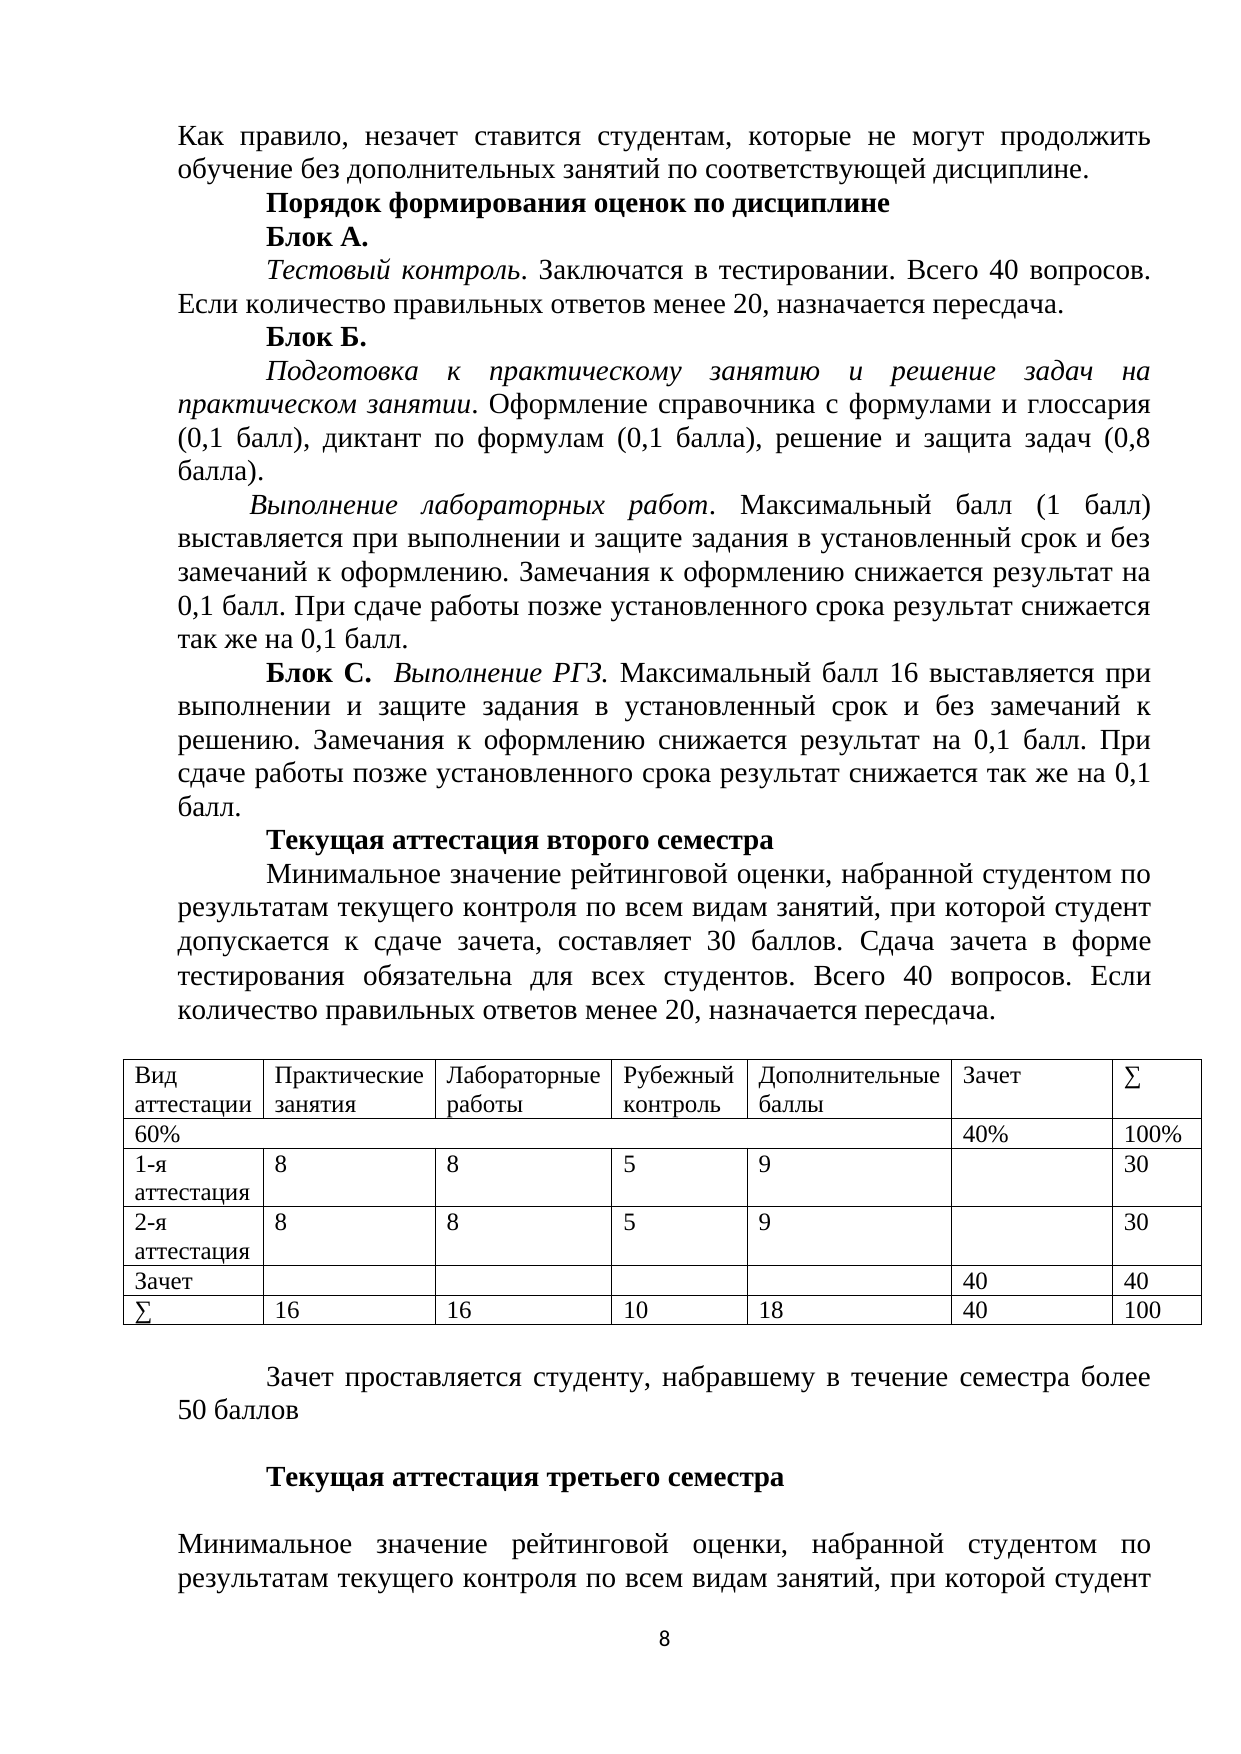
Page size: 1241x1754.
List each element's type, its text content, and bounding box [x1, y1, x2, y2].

table_cell 40 [952, 1296, 1112, 1324]
table_cell 5 [612, 1149, 747, 1206]
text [177, 118, 1152, 185]
table_cell 9 [748, 1149, 951, 1206]
table_cell 100% [1113, 1119, 1201, 1148]
table_cell 16 [436, 1296, 611, 1324]
table_cell ∑ [124, 1296, 263, 1324]
table_cell [952, 1149, 1112, 1206]
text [177, 1527, 1152, 1594]
table_cell [436, 1266, 611, 1294]
table_header Рубежный контроль [612, 1060, 747, 1118]
table_cell 10 [612, 1296, 747, 1324]
table_cell 5 [612, 1207, 747, 1265]
table_cell 8 [436, 1149, 611, 1206]
text Текущая аттестация третьего семестра [177, 1459, 1152, 1493]
table_cell [952, 1207, 1112, 1265]
text Тестовый контроль. Заключатся в тестировании. Всего 40 вопросов. Если количество правильных ответов менее 20, назначается пересдача. [177, 252, 1152, 319]
table_cell 8 [264, 1149, 435, 1206]
table_header Зачет [952, 1060, 1112, 1118]
table_cell 2-я аттестация [124, 1207, 263, 1265]
table_cell 18 [748, 1296, 951, 1324]
table_cell [612, 1266, 747, 1294]
table_cell 9 [748, 1207, 951, 1265]
table_cell Зачет [124, 1266, 263, 1294]
table_header Лабораторные работы [436, 1060, 611, 1118]
text Блок С. Выполнение РГЗ. Максимальный балл 16 выставляется при выполнении и защите задания в установленный срок и без замечаний к решению. Замечания к оформлению снижается результат на 0,1 балл. При сдаче работы позже установленного срока результат снижается так же на 0,1 балл. [177, 655, 1152, 822]
table_cell 30 [1113, 1207, 1201, 1265]
table_cell 16 [264, 1296, 435, 1324]
table_cell 60% [124, 1119, 951, 1148]
table_cell 8 [264, 1207, 435, 1265]
table_cell 30 [1113, 1149, 1201, 1206]
text Подготовка к практическому занятию и решение задач на практическом занятии. Оформление справочника с формулами и глоссария (0,1 балл), диктант по формулам (0,1 балла), решение и защита задач (0,8 балла). [177, 353, 1152, 487]
text Выполнение лабораторных работ. Максимальный балл (1 балл) выставляется при выполнении и защите задания в установленный срок и без замечаний к оформлению. Замечания к оформлению снижается результат на 0,1 балл. При сдаче работы позже установленного срока результат снижается так же на 0,1 балл. [177, 487, 1152, 655]
text Текущая аттестация второго семестра [177, 822, 1152, 856]
table_cell 8 [436, 1207, 611, 1265]
table_cell 40 [1113, 1266, 1201, 1294]
subtitle Блок А. [177, 219, 1152, 252]
text Зачет проставляется студенту, набравшему в течение семестра более 50 баллов [177, 1359, 1152, 1426]
subtitle Порядок формирования оценок по дисциплине [177, 185, 1152, 219]
table_cell [748, 1266, 951, 1294]
table_header ∑ [1113, 1060, 1201, 1118]
table_cell 1-я аттестация [124, 1149, 263, 1206]
text Минимальное значение рейтинговой оценки, набранной студентом по результатам текущего контроля по всем видам занятий, при которой студент допускается к сдаче зачета, составляет 30 баллов. Сдача зачета в форме тестирования обязательна для всех студентов. Всего 40 вопросов. Если количество правильных ответов менее 20, назначается пересдача. [177, 856, 1152, 1026]
table_cell 40% [952, 1119, 1112, 1148]
text Блок Б. [177, 319, 1152, 353]
table_header Вид аттестации [124, 1060, 263, 1118]
table_cell 40 [952, 1266, 1112, 1294]
table_cell 100 [1113, 1296, 1201, 1324]
table_header Дополнительные баллы [748, 1060, 951, 1118]
table_header Практические занятия [264, 1060, 435, 1118]
table_cell [264, 1266, 435, 1294]
